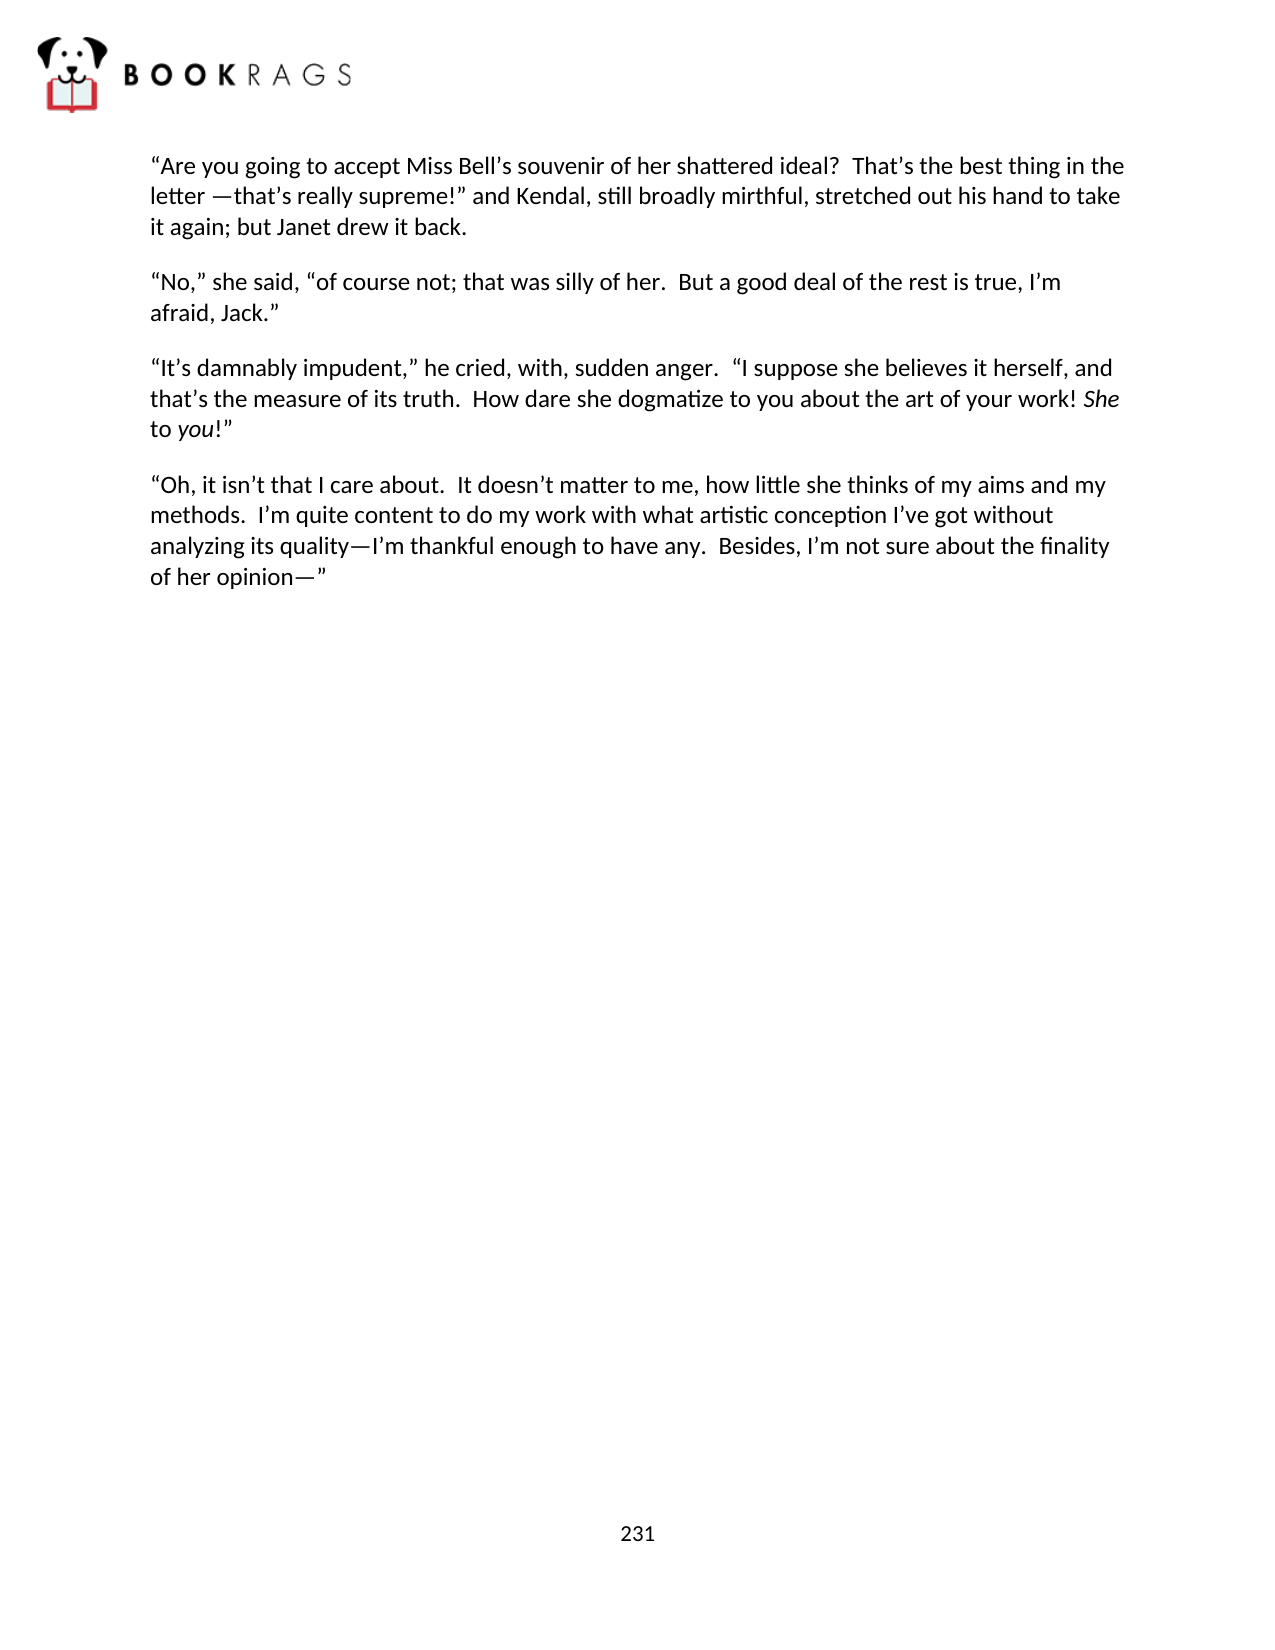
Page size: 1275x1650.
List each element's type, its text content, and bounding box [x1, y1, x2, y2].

text “No,” she said, “of course not; that was silly of her. But a good deal of the rest is true, I’m afraid, Jack.” [150, 267, 1125, 328]
text “Are you going to accept Miss Bell’s souvenir of her shattered ideal? That’s the best thing in the letter —­that’s really supreme!” and Kendal, still broadly mirthful, stretched out his hand to take it again; but Janet drew it back. [150, 150, 1125, 242]
text “It’s damnably impudent,” he cried, with, sudden anger. “I suppose she believes it herself, and that’s the measure of its truth. How dare she dogmatize to you about the art of your work! She to you!” [150, 353, 1125, 444]
text “Oh, it isn’t that I care about. It doesn’t matter to me, how little she thinks of my aims and my methods. I’m quite content to do my work with what artistic conception I’ve got without analyzing its quality—­I’m thankful enough to have any. Besides, I’m not sure about the finality of her opinion—­” [150, 469, 1125, 591]
picture [37, 37, 351, 113]
